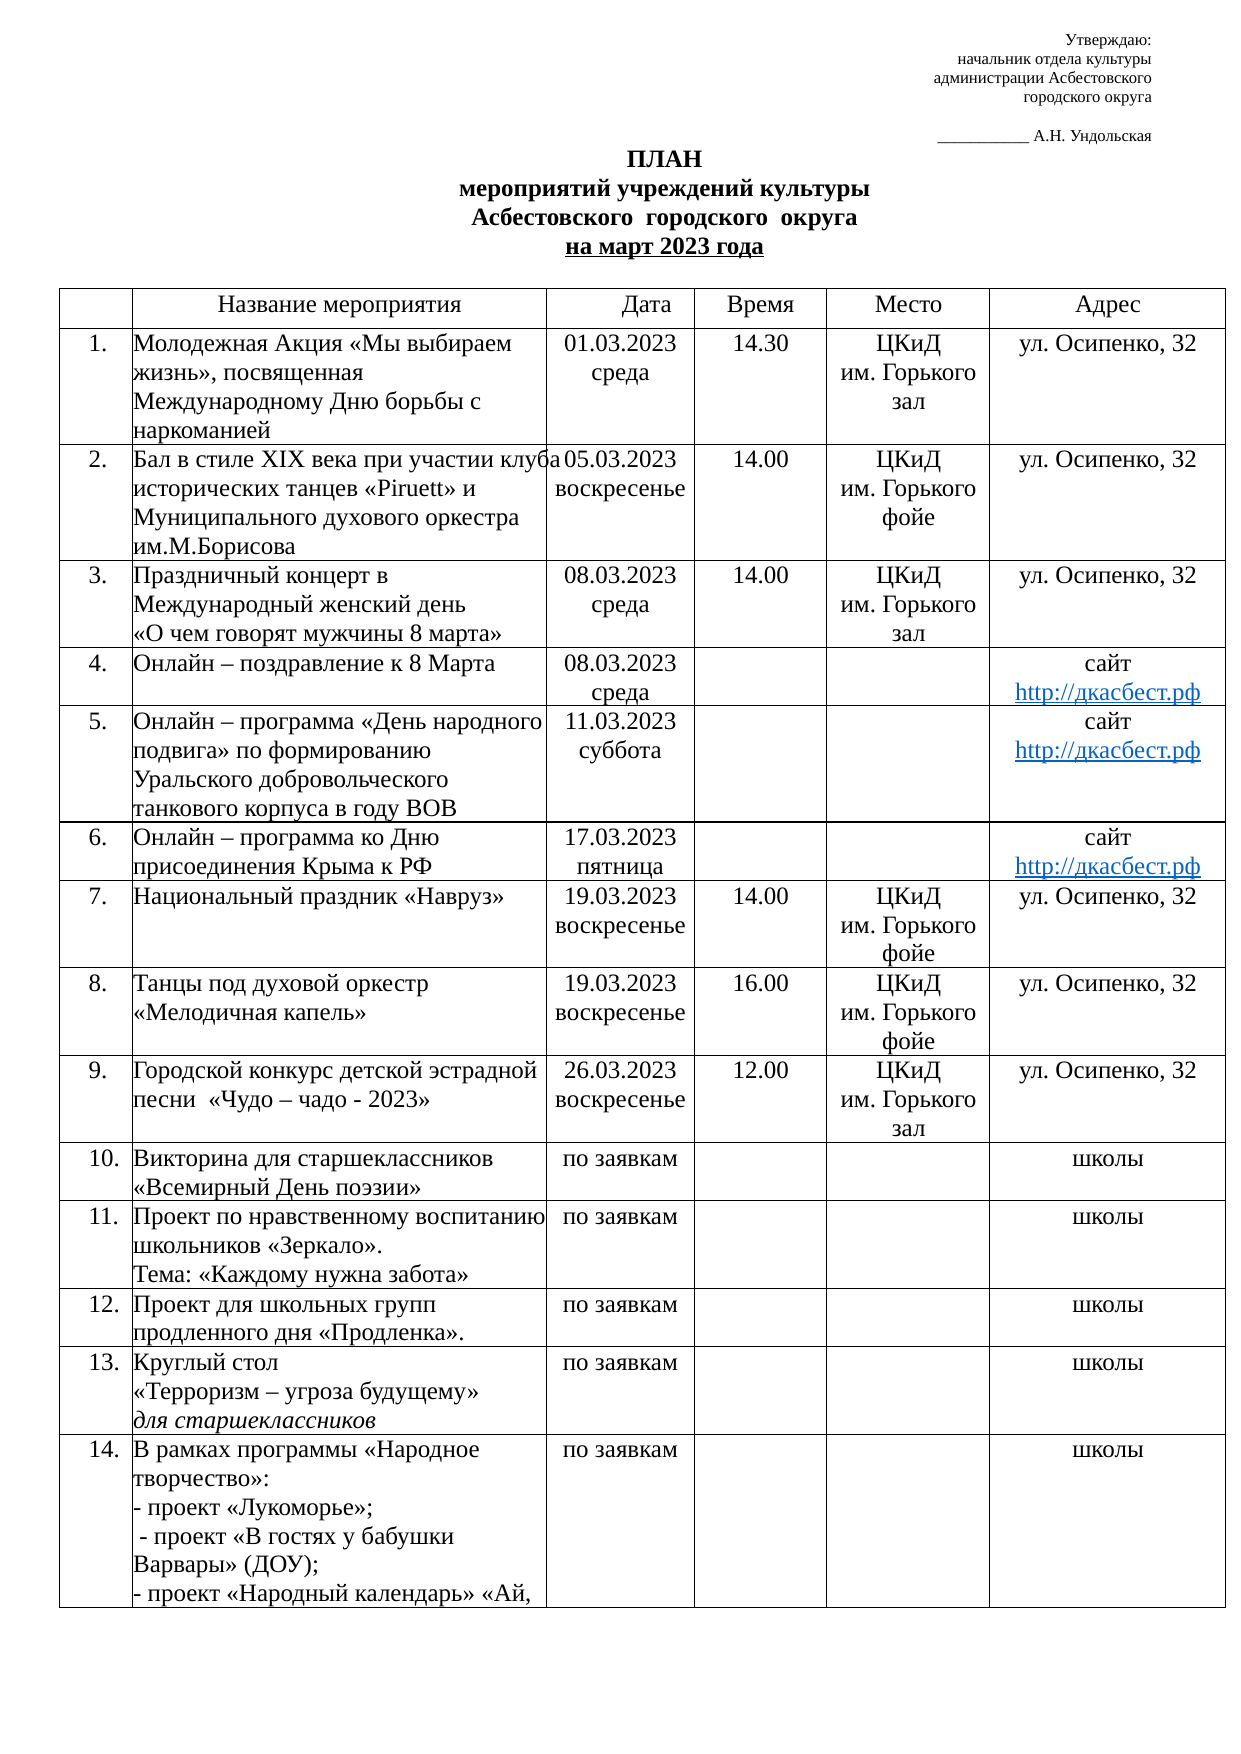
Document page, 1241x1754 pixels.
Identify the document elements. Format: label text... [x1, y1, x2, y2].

table_cell [60, 561, 132, 647]
table_cell ЦКиД им. Горького зал [827, 329, 989, 443]
table_cell [695, 1143, 826, 1200]
table_cell [60, 329, 132, 443]
table_cell [827, 1435, 989, 1607]
table_cell ЦКиД им. Горького фойе [827, 445, 989, 559]
table_cell Городской конкурс детской эстрадной песни «Чудо – чадо - 2023» [133, 1056, 546, 1142]
table_cell Праздничный концерт в Международный женский день «О чем говорят мужчины 8 марта» [133, 561, 546, 647]
table_cell [60, 1143, 132, 1200]
table_cell сайт http://дкасбест.рф [990, 823, 1225, 880]
table_cell 16.00 [695, 968, 826, 1054]
table_cell ЦКиД им. Горького фойе [827, 881, 989, 967]
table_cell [133, 1435, 546, 1607]
table_cell Национальный праздник «Навруз» [133, 881, 546, 967]
table_cell школы [990, 1143, 1225, 1200]
table_cell [695, 1201, 826, 1288]
table_cell по заявкам [547, 1435, 694, 1607]
table_cell 05.03.2023 воскресенье [547, 445, 694, 559]
text на март 2023 года [177, 231, 1152, 259]
text администрации Асбестовского [177, 68, 1152, 87]
table_cell школы [990, 1201, 1225, 1288]
table_cell [60, 968, 132, 1054]
text мероприятий учреждений культуры [177, 173, 1152, 202]
table_header Дата [547, 289, 694, 327]
table_cell [60, 1435, 132, 1607]
table_cell [60, 706, 132, 821]
table_header Адрес [990, 289, 1225, 327]
table_cell по заявкам [547, 1201, 694, 1288]
table_cell ул. Осипенко, 32 [990, 968, 1225, 1054]
table_cell ул. Осипенко, 32 [990, 1056, 1225, 1142]
table_cell Викторина для старшеклассников «Всемирный День поэзии» [133, 1143, 546, 1200]
table_cell 08.03.2023 среда [547, 648, 694, 705]
table_cell Онлайн – программа «День народного подвига» по формированию Уральского добровольческого танкового корпуса в году ВОВ [133, 706, 546, 821]
table_cell 19.03.2023 воскресенье [547, 881, 694, 967]
table_cell [60, 1201, 132, 1288]
table_cell [60, 881, 132, 967]
table_header Название мероприятия [133, 289, 546, 327]
table_cell [60, 1289, 132, 1346]
table_cell [695, 1347, 826, 1433]
text Утверждаю: [177, 29, 1152, 49]
table_cell [827, 706, 989, 821]
table_cell [60, 823, 132, 880]
table_cell школы [990, 1289, 1225, 1346]
table_cell ЦКиД им. Горького зал [827, 561, 989, 647]
table_cell 14.00 [695, 445, 826, 559]
table_cell [60, 1347, 132, 1433]
table_cell 14.00 [695, 561, 826, 647]
table_cell [60, 1056, 132, 1142]
table_cell Танцы под духовой оркестр «Мелодичная капель» [133, 968, 546, 1054]
table_cell [827, 1347, 989, 1433]
table_cell [827, 1201, 989, 1288]
table_cell 11.03.2023 суббота [547, 706, 694, 821]
table_cell Проект для школьных групп продленного дня «Продленка». [133, 1289, 546, 1346]
table_cell Молодежная Акция «Мы выбираем жизнь», посвященная Международному Дню борьбы с наркоманией [133, 329, 546, 443]
table_header Время [695, 289, 826, 327]
table_cell [827, 823, 989, 880]
table_cell [695, 1435, 826, 1607]
table_cell [695, 648, 826, 705]
table_cell ул. Осипенко, 32 [990, 561, 1225, 647]
table_cell школы [990, 1347, 1225, 1433]
text городского округа [177, 87, 1152, 106]
table_cell [60, 648, 132, 705]
text начальник отдела культуры [177, 49, 1152, 68]
text ___________ А.Н. Ундольская [177, 125, 1152, 144]
table_cell [695, 706, 826, 821]
table_cell 01.03.2023 среда [547, 329, 694, 443]
table_cell [827, 1143, 989, 1200]
table_cell по заявкам [547, 1289, 694, 1346]
table_cell Бал в стиле XIX века при участии клуба исторических танцев «Piruett» и Муниципального духового оркестра им.М.Борисова [133, 445, 546, 559]
text Асбестовского городского округа [177, 202, 1152, 231]
table_header [60, 289, 132, 327]
table_cell [695, 1289, 826, 1346]
table_cell Проект по нравственному воспитанию школьников «Зеркало». Тема: «Каждому нужна забота» [133, 1201, 546, 1288]
table_cell 12.00 [695, 1056, 826, 1142]
table_cell ул. Осипенко, 32 [990, 445, 1225, 559]
table_cell 14.00 [695, 881, 826, 967]
table_cell по заявкам [547, 1347, 694, 1433]
table_header Место [827, 289, 989, 327]
table_cell сайт http://дкасбест.рф [990, 706, 1225, 821]
table_cell 19.03.2023 воскресенье [547, 968, 694, 1054]
table_cell школы [990, 1435, 1225, 1607]
table_cell ЦКиД им. Горького зал [827, 1056, 989, 1142]
table_cell ул. Осипенко, 32 [990, 329, 1225, 443]
table_cell Онлайн – программа ко Дню присоединения Крыма к РФ [133, 823, 546, 880]
table_cell по заявкам [547, 1143, 694, 1200]
table_cell сайт http://дкасбест.рф [990, 648, 1225, 705]
table_cell 08.03.2023 среда [547, 561, 694, 647]
table_cell ул. Осипенко, 32 [990, 881, 1225, 967]
table_cell ЦКиД им. Горького фойе [827, 968, 989, 1054]
table_cell 14.30 [695, 329, 826, 443]
table_cell 26.03.2023 воскресенье [547, 1056, 694, 1142]
table_cell Круглый стол «Терроризм – угроза будущему» для старшеклассников [133, 1347, 546, 1433]
table_cell Онлайн – поздравление к 8 Марта [133, 648, 546, 705]
text ПЛАН [177, 144, 1152, 173]
table_cell [695, 823, 826, 880]
table_cell 17.03.2023 пятница [547, 823, 694, 880]
table_cell [60, 445, 132, 559]
table_cell [827, 1289, 989, 1346]
table_cell [827, 648, 989, 705]
